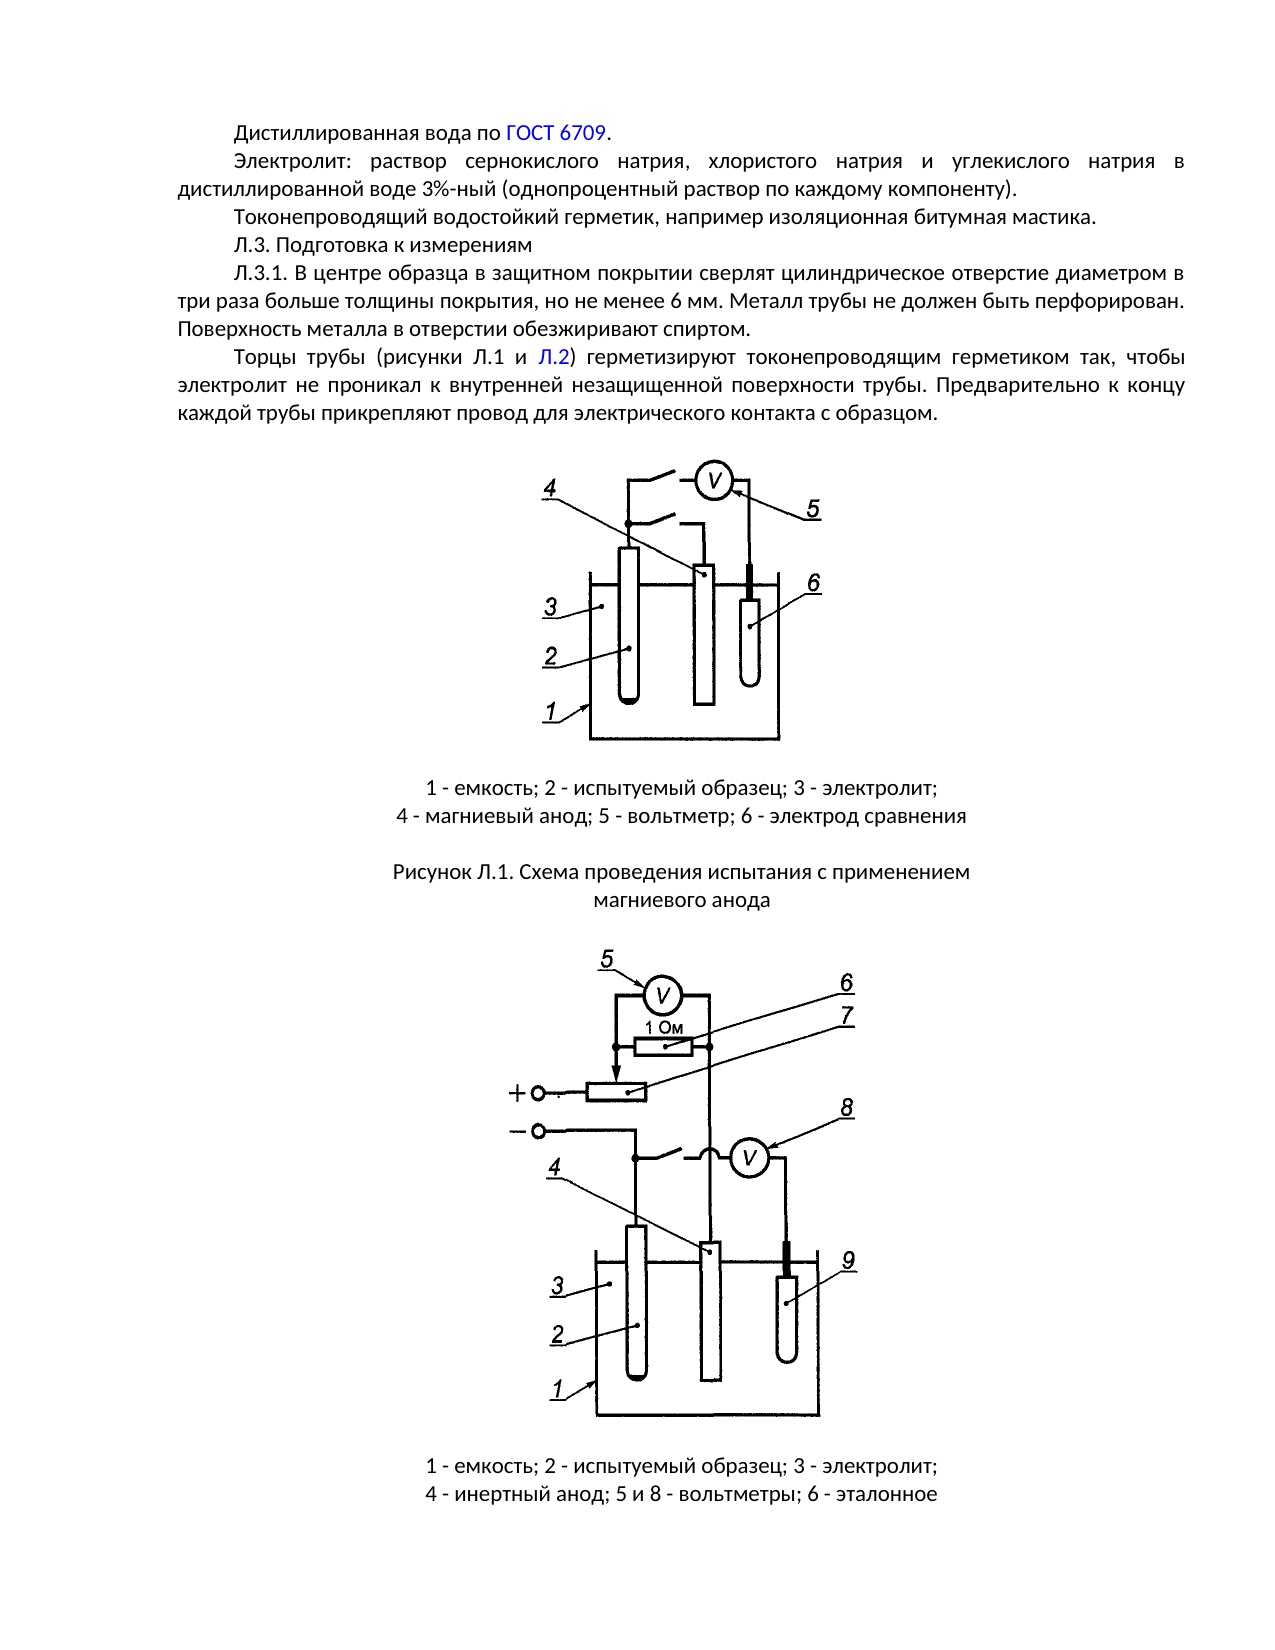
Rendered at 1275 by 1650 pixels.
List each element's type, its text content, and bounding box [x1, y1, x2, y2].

text Токонепроводящий водостойкий герметик, например изоляционная битумная мастика. [177, 202, 1186, 230]
text 1 - емкость; 2 - испытуемый образец; 3 - электролит; [177, 773, 1186, 801]
text Электролит: раствор сернокислого натрия, хлористого натрия и углекислого натрия в дистиллированной воде 3%-ный (однопроцентный раствор по каждому компоненту). [177, 146, 1186, 202]
picture [499, 941, 864, 1423]
text Рисунок Л.1. Схема проведения испытания с применением [177, 857, 1186, 885]
text Торцы трубы (рисунки Л.1 и Л.2) герметизируют токонепроводящим герметиком так, чтобы электролит не проникал к внутренней незащищенной поверхности трубы. Предварительно к концу каждой трубы прикрепляют провод для электрического контакта с образцом. [177, 342, 1186, 426]
text 4 - инертный анод; 5 и 8 - вольтметры; 6 - эталонное [177, 1479, 1186, 1507]
picture [531, 454, 833, 746]
text Л.3. Подготовка к измерениям [177, 230, 1186, 258]
text магниевого анода [177, 885, 1186, 913]
text Л.3.1. В центре образца в защитном покрытии сверлят цилиндрическое отверстие диаметром в три раза больше толщины покрытия, но не менее 6 мм. Металл трубы не должен быть перфорирован. Поверхность металла в отверстии обезжиривают спиртом. [177, 258, 1186, 342]
text 1 - емкость; 2 - испытуемый образец; 3 - электролит; [177, 1451, 1186, 1479]
text 4 - магниевый анод; 5 - вольтметр; 6 - электрод сравнения [177, 801, 1186, 829]
text Дистиллированная вода по ГОСТ 6709. [177, 118, 1186, 146]
